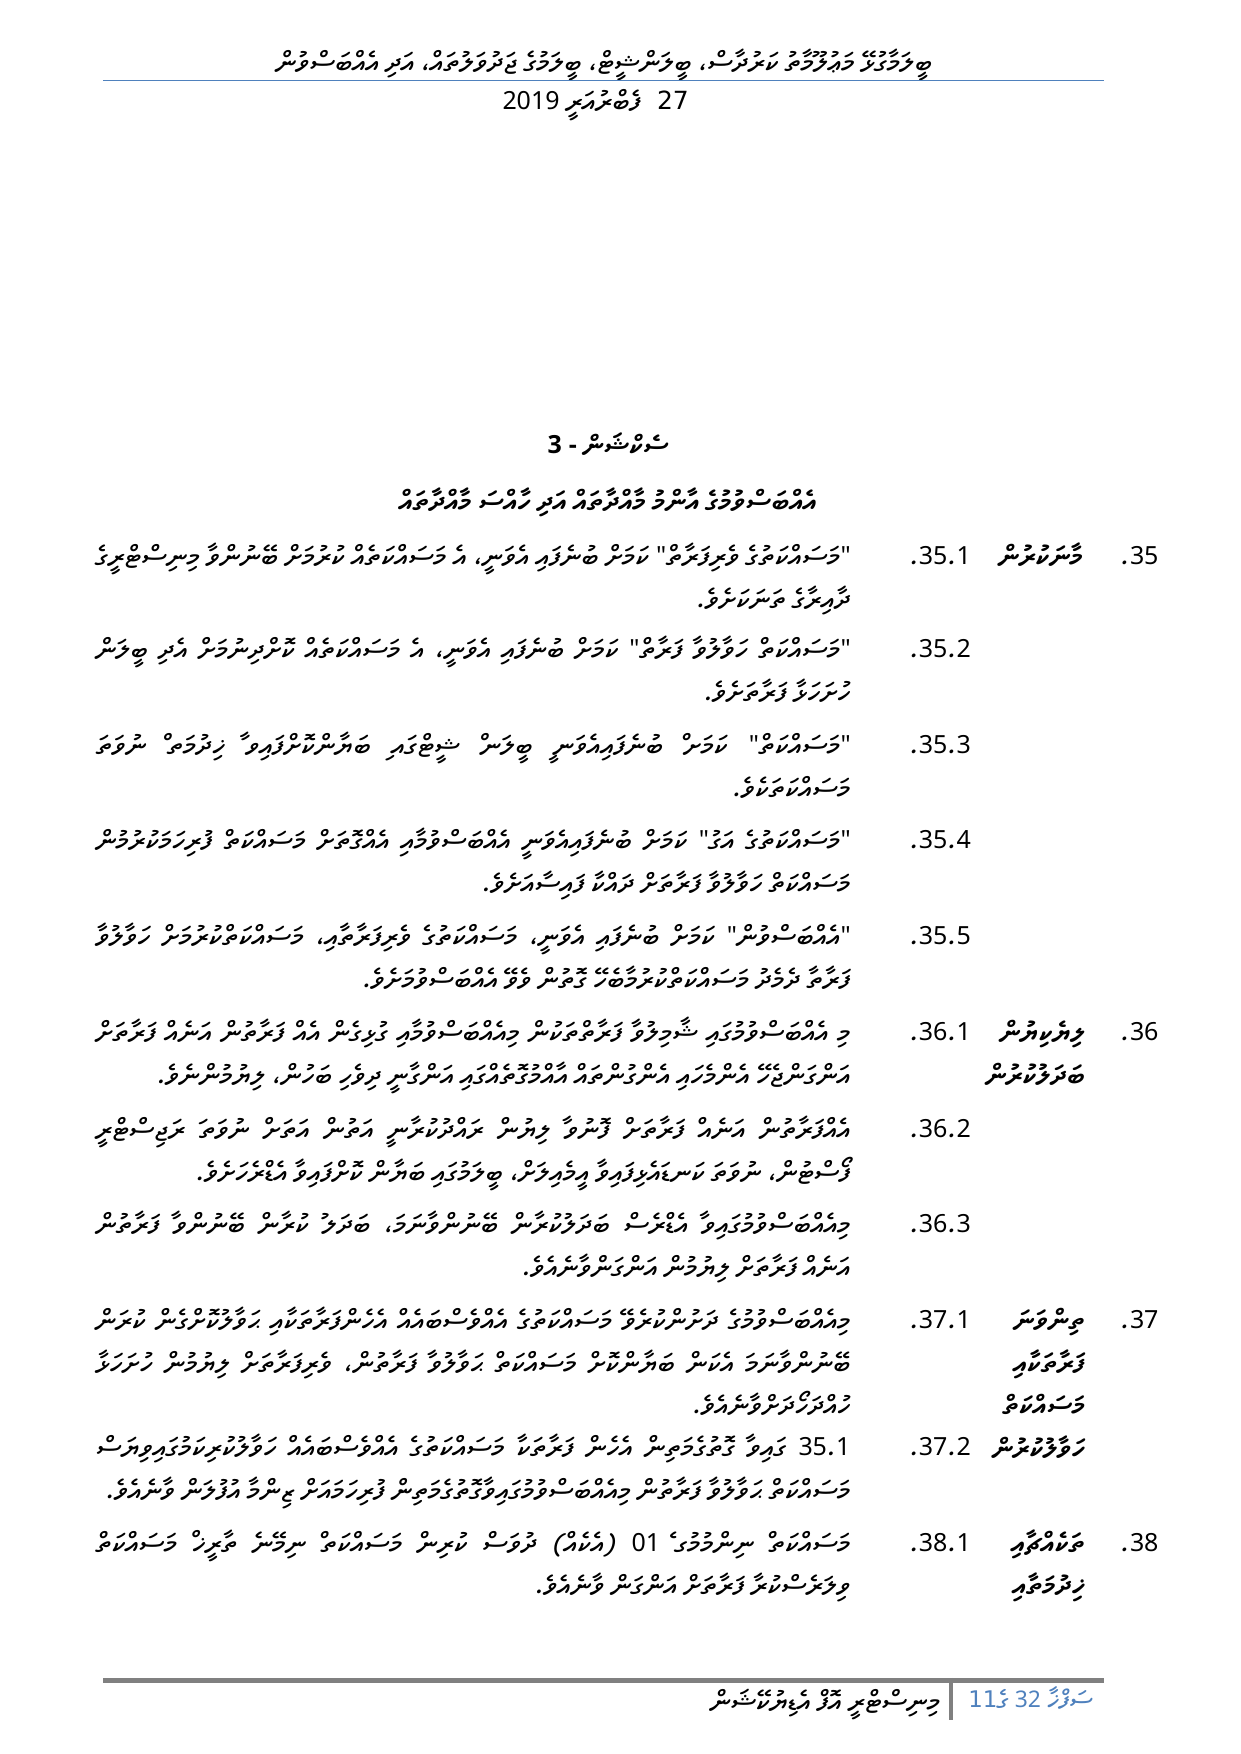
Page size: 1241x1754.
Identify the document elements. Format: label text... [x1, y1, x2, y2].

table_cell [862, 538, 930, 631]
table_cell ތިންވަނަ ފަރާތަކާއި މަސައްކަތް ހަވާލުކުރުން [930, 1302, 1132, 1524]
table_cell [862, 1524, 930, 1620]
table_cell [930, 631, 1132, 727]
table_cell [862, 1206, 930, 1302]
table_cell މިއެއްބަސްވުމުގައިވާ އެޑްރެސް ބަދަލުކުރާން ބޭނުންވާނަމަ، ބަދަލު ކުރާން ބޭނުންވާ ފަރާތުން އަނެއް ފަރާތަށް ލިޔުމުން އަންގަންވާނެއެވެ. [85, 1206, 862, 1302]
table_cell "މަސައްކަތް" ކަމަށް ބުނެފައިއެވަނީ ބީލަން ޝީޓްގައި ބަޔާންކޮށްފައިވާ ޚިދުމަތް ނުވަތަ މަސައްކަތަކެވެ. [85, 727, 862, 822]
table_cell "މަސައްކަތް ހަވާލުވާ ފަރާތް" ކަމަށް ބުނެފައި އެވަނީ، އެ މަސައްކަތެއް ކޮށްދިނުމަށް އެދި ބީލަން ހުށަހަޅާ ފަރާތަށެވެ. [85, 631, 862, 727]
table_cell [930, 727, 1132, 822]
table_cell [930, 1110, 1132, 1206]
table_cell [862, 631, 930, 727]
table_cell [930, 1206, 1132, 1302]
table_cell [930, 1524, 1132, 1620]
table_cell މިއެއްބަސްވުމުގެ ދަށުންކުރެވޭ މަސައްކަތުގެ އެއްވެސްބައެއް އެހެންފަރާތަކާއި ޙަވާލުކޮށްގެން ކުރަން ބޭނުންވާނަމަ އެކަން ބަޔާންކޮށް މަސައްކަތް ޙަވާލުވާ ފަރާތުން، ވެރިފަރާތަށް ލިޔުމުން ހުށަހަޅާ ހުއްދަހޯދަށްވާނެއެވެ. [85, 1302, 862, 1429]
table_cell މަސައްކަތް ނިންމުމުގެ 01 (އެކެއް) ދުވަސް ކުރިން މަސައްކަތް ނިމޭނެ ތާރީޚް މަސައްކަތް ވިލަރެސްކުރާ ފަރާތަށް އަންގަން ވާނެއެވެ. [85, 1524, 862, 1620]
table_cell މި އެއްބަސްވުމުގައި ޝާމިލުވާ ފަރާތްތަކުން މިއެއްބަސްވުމާއި ގުޅިގެން އެއް ފަރާތުން އަނެއް ފަރާތަށް އަންގަންޖެހޭ އެންމެހައި އެންގުންތައް އާއްމުގޮތެއްގައި އަންގާނީ ދިވެހި ބަހުން، ލިޔުމުންނެވެ. [85, 1014, 862, 1110]
table_cell [862, 918, 930, 1013]
table_cell [862, 1014, 930, 1110]
table_cell [862, 1302, 930, 1429]
table_cell "މަސައްކަތުގެ ވެރިފަރާތް" ކަމަށް ބުނެފައި އެވަނީ، އެ މަސައްކަތެއް ކުރުމަށް ބޭނުންވާ މިނިސްޓްރީގެ ދާއިރާގެ ތަނަކަށެވެ. [85, 538, 862, 631]
table_cell 35.1 ގައިވާ ގޮތުގެމަތިން އެހެން ފަރާތަކާ މަސައްކަތުގެ އެއްވެސްބައެއް ހަވާލުކުރިކަމުގައިވިޔަސް މަސައްކަތް ޙަވާލުވާ ފަރާތުން މިއެއްބަސްވުމުގައިވާގޮތުގެމަތިން ފުރިހަމައަށް ޒިންމާ އުފުލަން ވާނެއެވެ. [85, 1429, 862, 1524]
table_cell [862, 822, 930, 918]
table_cell މާނަކުރުން [930, 538, 1132, 631]
table_cell "މަސައްކަތުގެ އަގު" ކަމަށް ބުނެފައިއެވަނީ އެއްބަސްވުމާއި އެއްގޮތަށް މަސައްކަތް ފުރިހަމަކުރުމުން މަސައްކަތް ހަވާލުވާ ފަރާތަށް ދައްކާ ފައިސާއަށެވެ. [85, 822, 862, 918]
table_cell [862, 1110, 930, 1206]
table_cell އެއްބަސްވުމުގެ އާންމު މާއްދާތައް އަދި ހާއްސަ މާއްދާތައް [85, 483, 1132, 538]
table_cell ލިޔެކިޔުން ބަދަލުކުރުން [930, 1014, 1132, 1110]
table_header ސެކްޝަން - 3 [85, 427, 1132, 482]
table_cell އެއްފަރާތުން އަނެއް ފަރާތަށް ފޮނުވާ ލިޔުން ރައްދުކުރާނީ އަތުން އަތަށް ނުވަތަ ރަޖިސްޓްރީ ފޯސްޓުން، ނުވަތަ ކަނޑައެޅިފައިވާ އީމެއިލަށް، ބީލަމުގައި ބަޔާން ކޮށްފައިވާ އެޑްރެހަށެވެ. [85, 1110, 862, 1206]
table_cell [930, 918, 1132, 1013]
table_cell [862, 727, 930, 822]
table_cell [930, 822, 1132, 918]
table_cell "އެއްބަސްވުން" ކަމަށް ބުނެފައި އެވަނީ، މަސައްކަތުގެ ވެރިފަރާތާއި، މަސައްކަތްކުރުމަށް ހަވާލުވާ ފަރާތާ ދެމެދު މަސައްކަތްކުރުމާބެހޭ ގޮތުން ވެވޭ އެއްބަސްވުމަށެވެ. [85, 918, 862, 1013]
table_cell [862, 1429, 930, 1524]
